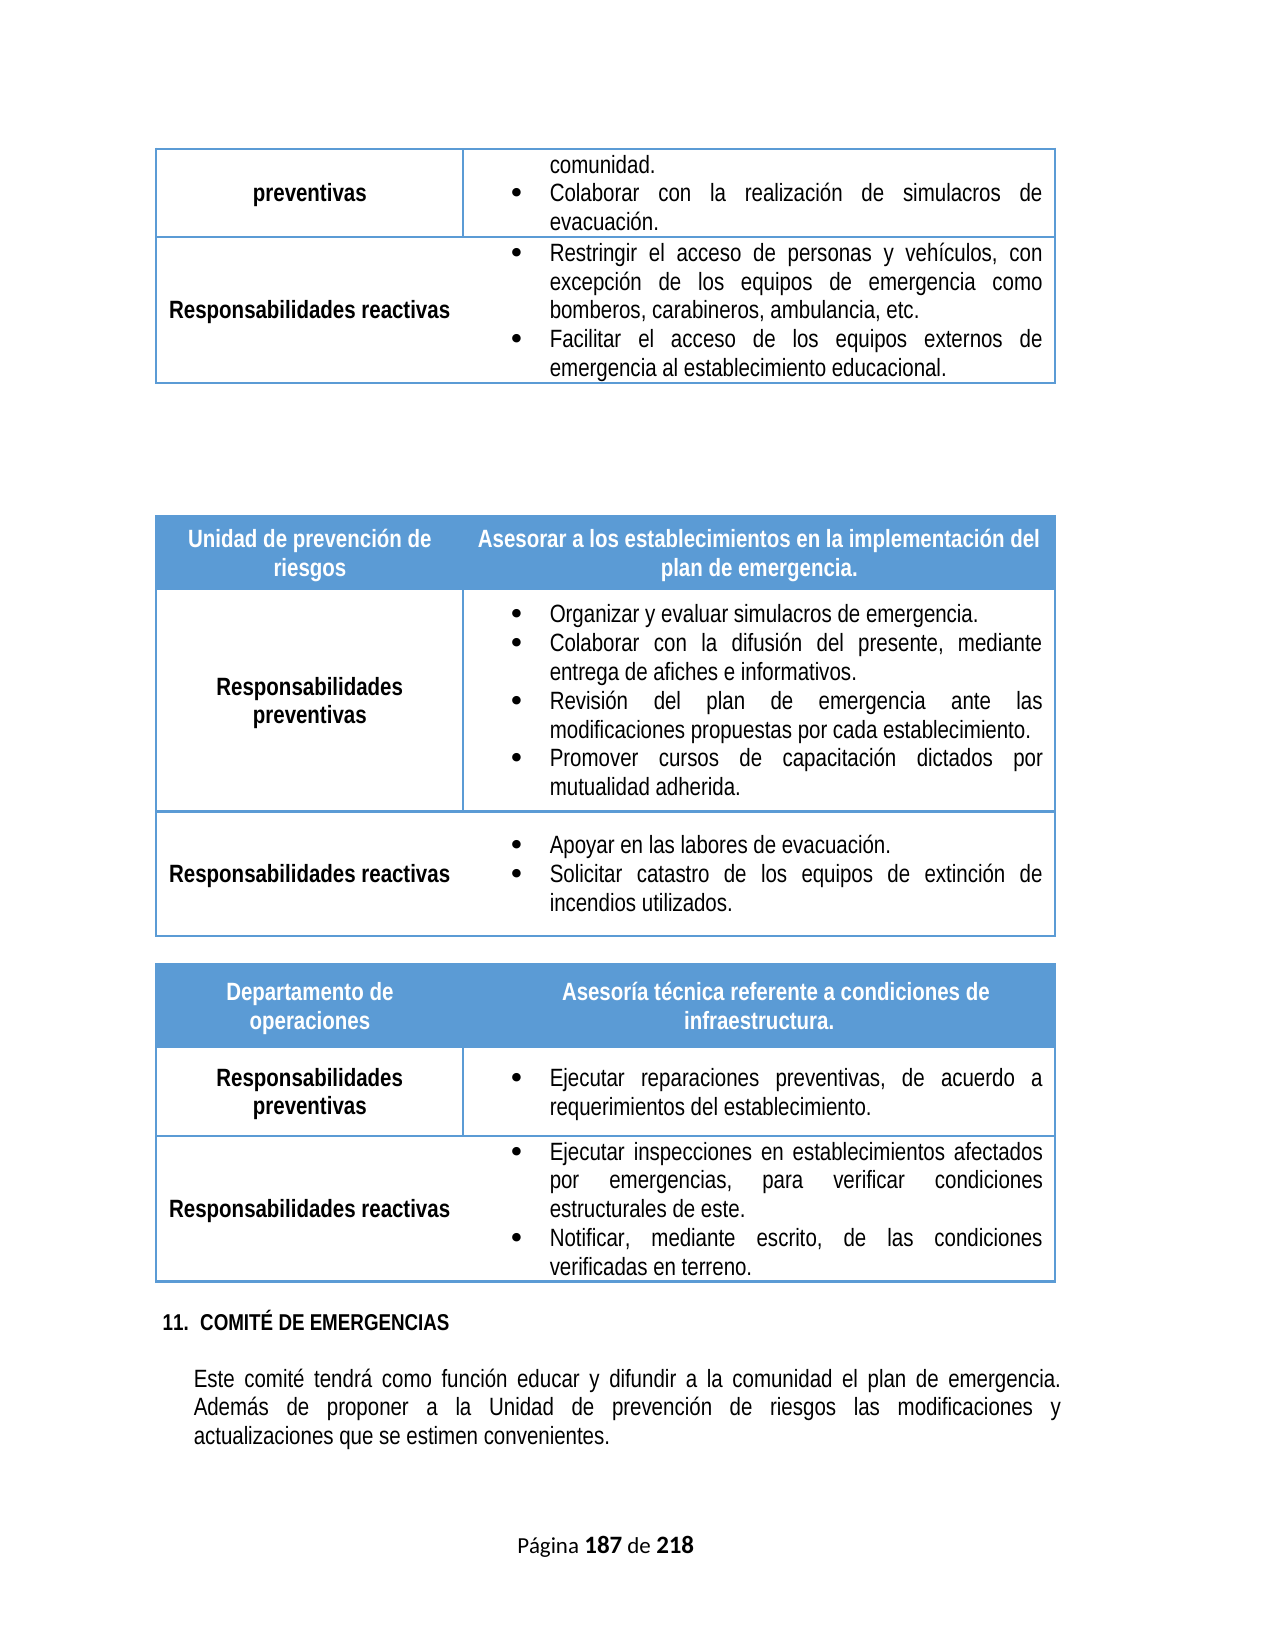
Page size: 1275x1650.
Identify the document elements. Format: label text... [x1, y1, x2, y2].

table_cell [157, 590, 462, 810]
text COMITÉ DE EMERGENCIAS [162, 1309, 1063, 1335]
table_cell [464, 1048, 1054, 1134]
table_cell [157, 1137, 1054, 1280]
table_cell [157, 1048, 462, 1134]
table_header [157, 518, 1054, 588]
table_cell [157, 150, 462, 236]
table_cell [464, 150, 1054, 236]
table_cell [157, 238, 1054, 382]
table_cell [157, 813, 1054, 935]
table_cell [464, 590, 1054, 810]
list Este comité tendrá como función educar y difundir a la comunidad el plan de emergencia. Además de proponer a la Unidad de prevención de riesgos las modificaciones y actualizaciones que se estimen convenientes. [193, 1364, 1063, 1450]
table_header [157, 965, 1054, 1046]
